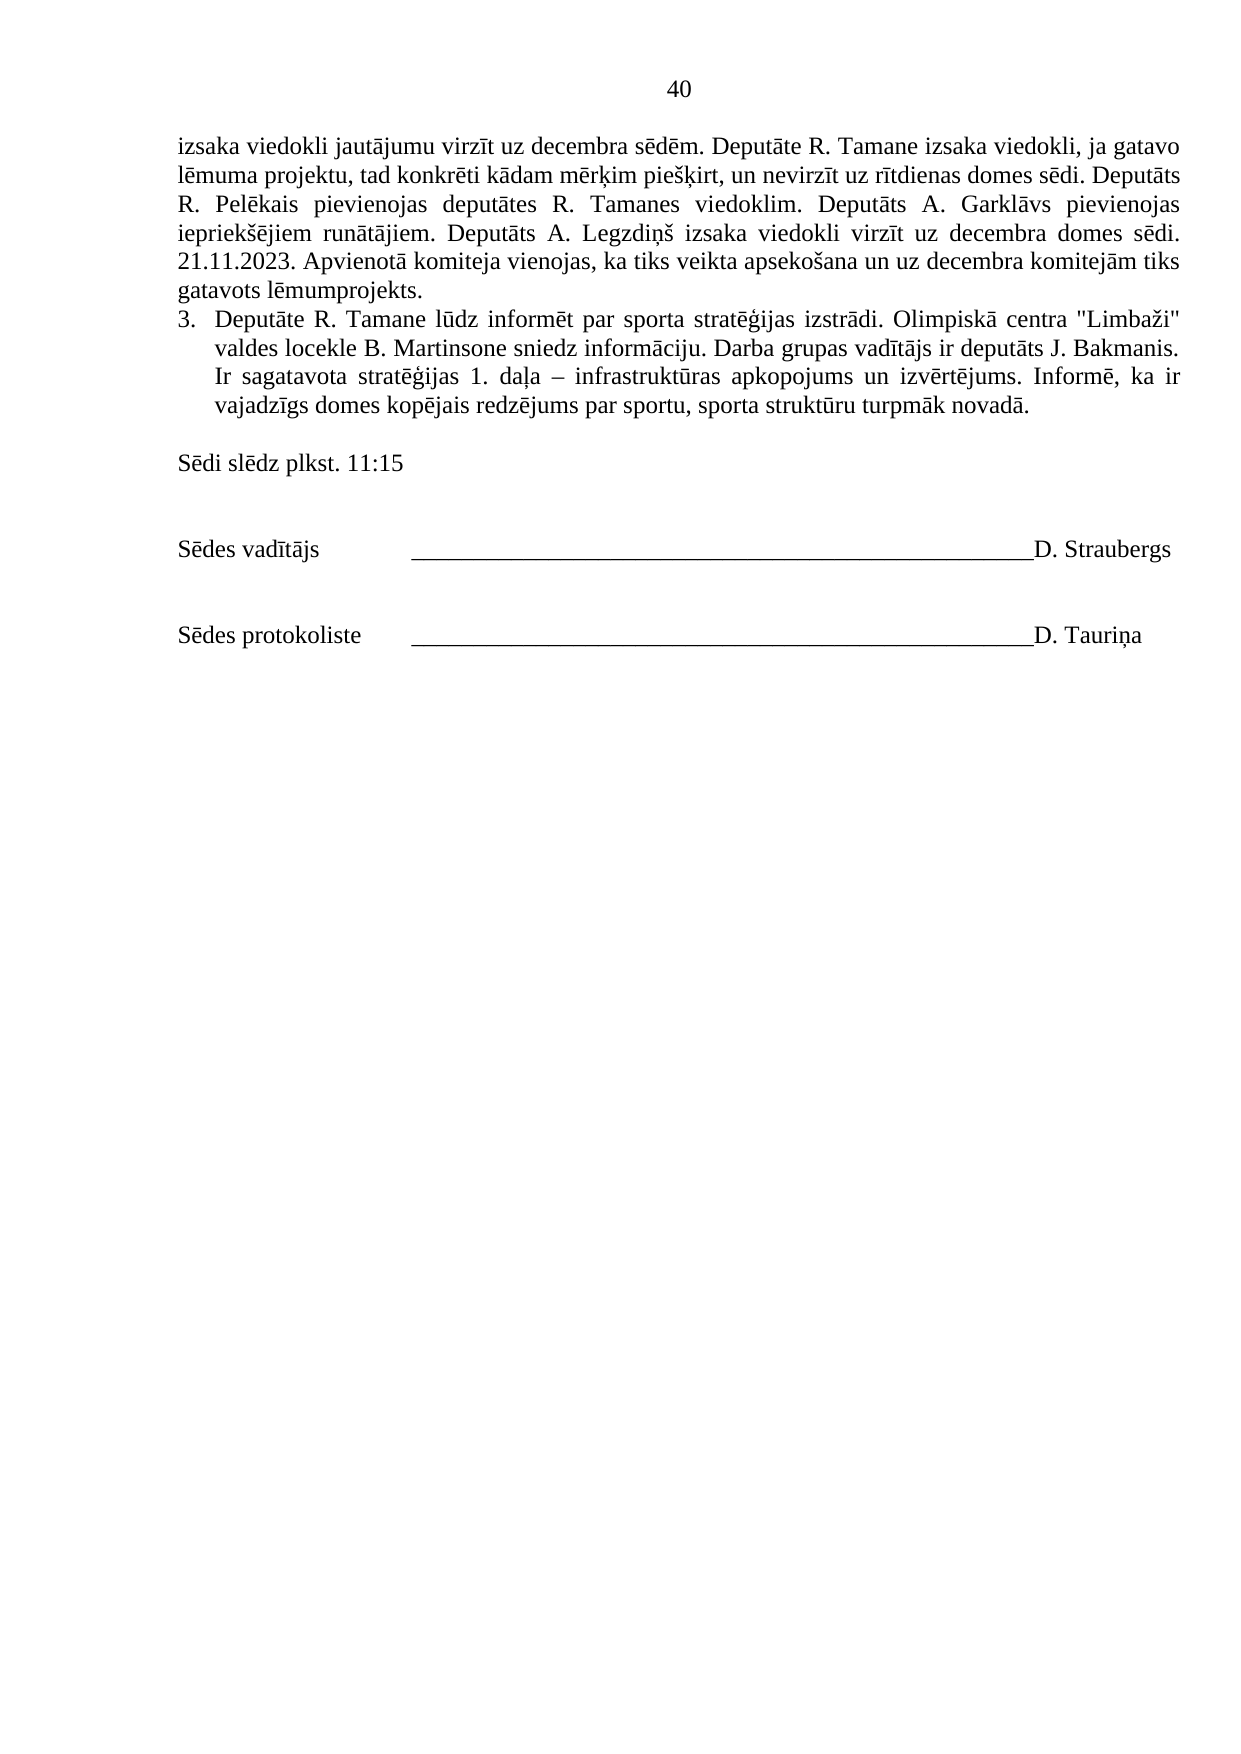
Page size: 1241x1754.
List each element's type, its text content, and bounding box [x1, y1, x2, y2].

text Sēdes vadītājs D. Straubergs [177, 534, 1181, 563]
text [177, 131, 1181, 304]
text Sēdes protokoliste D. Tauriņa [177, 620, 1181, 649]
text Sēdi slēdz plkst. 11:15 [177, 448, 1181, 476]
list Deputāte R. Tamane lūdz informēt par sporta stratēģijas izstrādi. Olimpiskā centra "Limbaži" valdes locekle B. Martinsone sniedz informāciju. Darba grupas vadītājs ir deputāts J. Bakmanis. Ir sagatavota stratēģijas 1. daļa – infrastruktūras apkopojums un izvērtējums. Informē, ka ir vajadzīgs domes kopējais redzējums par sportu, sporta struktūru turpmāk novadā. [177, 304, 1181, 419]
